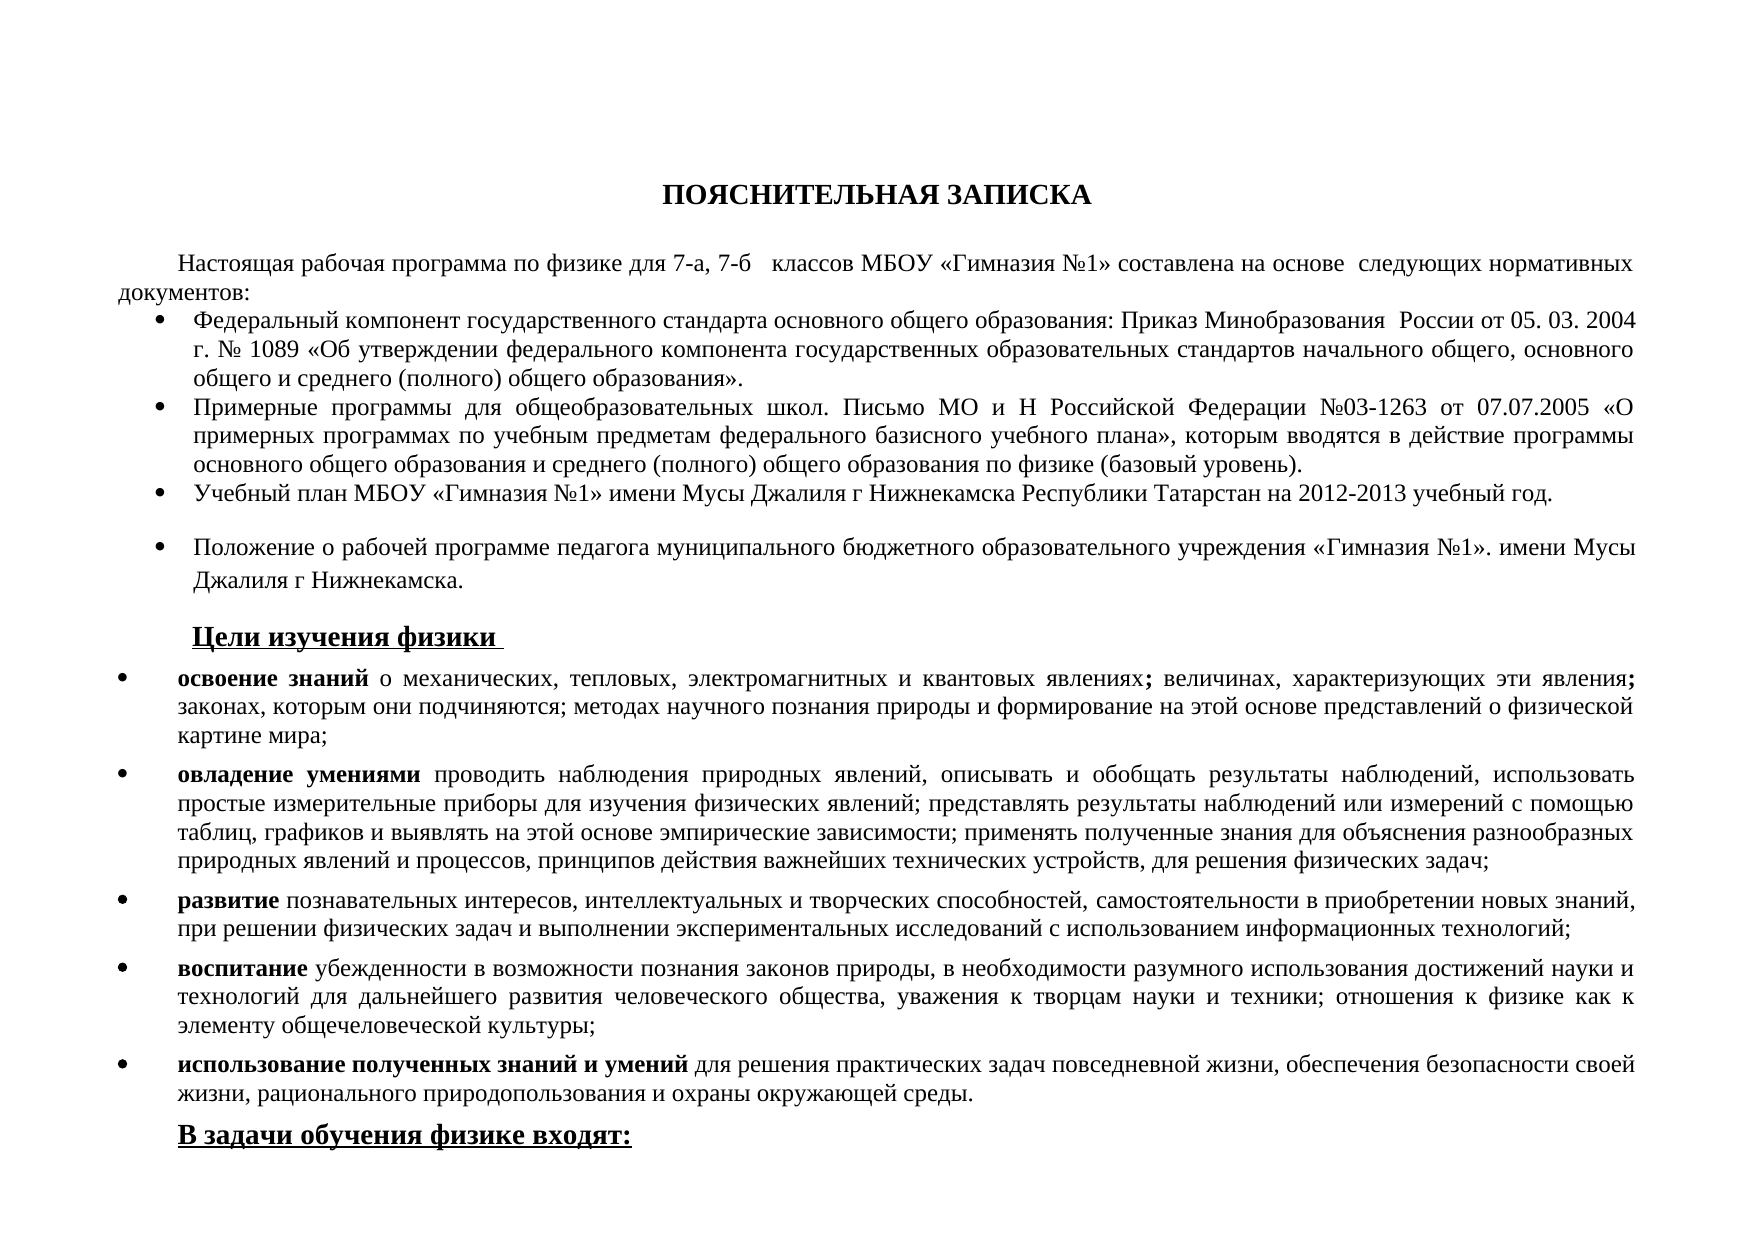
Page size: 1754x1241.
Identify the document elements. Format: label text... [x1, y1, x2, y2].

list Примерные программы для общеобразовательных школ. Письмо МО и Н Российской Федерации №03-1263 от 07.07.2005 «О примерных программах по учебным предметам федерального базисного учебного плана», которым вводятся в действие программы основного общего образования и среднего (полного) общего образования по физике (базовый уровень). [156, 392, 1636, 478]
list В задачи обучения физике входят: [177, 1117, 1636, 1151]
list использование полученных знаний и умений для решения практических задач повседневной жизни, обеспечения безопасности своей жизни, рационального природопользования и охраны окружающей среды. [118, 1049, 1636, 1107]
list воспитание убежденности в возможности познания законов природы, в необходимости разумного использования достижений науки и технологий для дальнейшего развития человеческого общества, уважения к творцам науки и техники; отношения к физике как к элементу общечеловеческой культуры; [118, 953, 1636, 1039]
list освоение знаний о механических, тепловых, электромагнитных и квантовых явлениях; величинах, характеризующих эти явления; законах, которым они подчиняются; методах научного познания природы и формирование на этой основе представлений о физической картине мира; [118, 663, 1636, 749]
list овладение умениями проводить наблюдения природных явлений, описывать и обобщать результаты наблюдений, использовать простые измерительные приборы для изучения физических явлений; представлять результаты наблюдений или измерений с помощью таблиц, графиков и выявлять на этой основе эмпирические зависимости; применять полученные знания для объяснения разнообразных природных явлений и процессов, принципов действия важнейших технических устройств, для решения физических задач; [118, 759, 1636, 874]
text ПОЯСНИТЕЛЬНАЯ ЗАПИСКА [118, 177, 1636, 211]
list Федеральный компонент государственного стандарта основного общего образования: Приказ Минобразования России от 05. 03. 2004 г. № 1089 «Об утверждении федерального компонента государственных образовательных стандартов начального общего, основного общего и среднего (полного) общего образования». [156, 305, 1636, 392]
text Цели изучения физики [118, 619, 1636, 652]
list Учебный план МБОУ «Гимназия №1» имени Мусы Джалиля г Нижнекамска Республики Татарстан на 2012-2013 учебный год. [156, 478, 1636, 507]
list развитие познавательных интересов, интеллектуальных и творческих способностей, самостоятельности в приобретении новых знаний, при решении физических задач и выполнении экспериментальных исследований с использованием информационных технологий; [118, 885, 1636, 942]
text Настоящая рабочая программа по физике для 7-а, 7-б классов МБОУ «Гимназия №1» составлена на основе следующих нормативных документов: [118, 248, 1636, 305]
list Положение о рабочей программе педагога муниципального бюджетного образовательного учреждения «Гимназия №1». имени Мусы Джалиля г Нижнекамска. [156, 532, 1636, 593]
